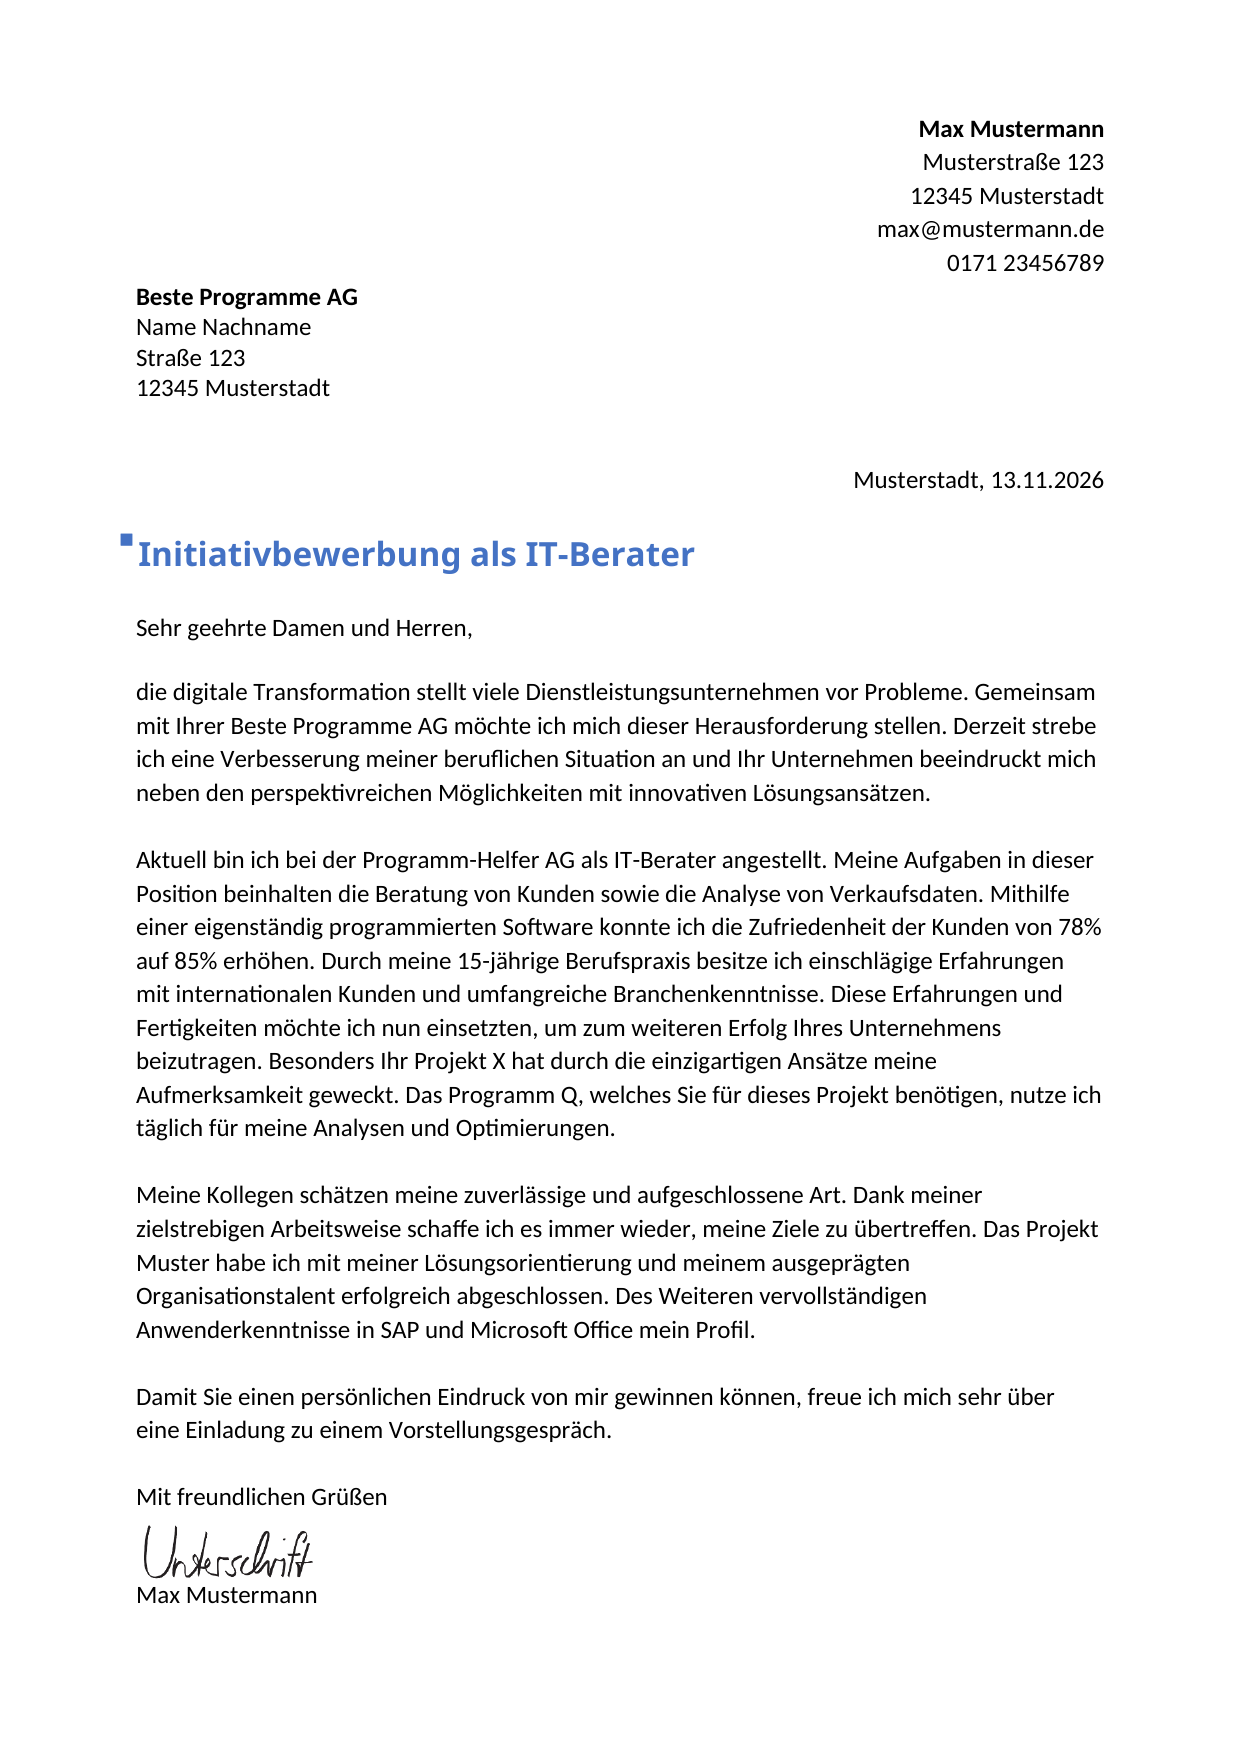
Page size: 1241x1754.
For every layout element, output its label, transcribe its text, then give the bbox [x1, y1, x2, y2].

text 12345 Musterstadt [136, 372, 1104, 403]
text Initiativbewerbung als IT-Berater [121, 531, 1104, 576]
text Damit Sie einen persönlichen Eindruck von mir gewinnen können, freue ich mich sehr über eine Einladung zu einem Vorstellungsgespräch. [136, 1381, 1104, 1445]
text 0171 23456789 [136, 247, 1104, 278]
text 12345 Musterstadt [136, 180, 1104, 211]
text Max Mustermann [136, 1579, 1104, 1610]
text die digitale Transformation stellt viele Dienstleistungsunternehmen vor Probleme. Gemeinsam mit Ihrer Beste Programme AG möchte ich mich dieser Herausforderung stellen. Derzeit strebe ich eine Verbesserung meiner beruflichen Situation an und Ihr Unternehmen beeindruckt mich neben den perspektivreichen Möglichkeiten mit innovativen Lösungsansätzen. [136, 677, 1104, 808]
text Aktuell bin ich bei der Programm-Helfer AG als IT-Berater angestellt. Meine Aufgaben in dieser Position beinhalten die Beratung von Kunden sowie die Analyse von Verkaufsdaten. Mithilfe einer eigenständig programmierten Software konnte ich die Zufriedenheit der Kunden von 78% auf 85% erhöhen. Durch meine 15-jährige Berufspraxis besitze ich einschlägige Erfahrungen mit internationalen Kunden und umfangreiche Branchenkenntnisse. Diese Erfahrungen und Fertigkeiten möchte ich nun einsetzten, um zum weiteren Erfolg Ihres Unternehmens beizutragen. Besonders Ihr Projekt X hat durch die einzigartigen Ansätze meine Aufmerksamkeit geweckt. Das Programm Q, welches Sie für dieses Projekt benötigen, nutze ich täglich für meine Analysen und Optimierungen. [136, 844, 1104, 1143]
text max@mustermann.de [136, 214, 1104, 244]
text Musterstadt, 24.06.2021 [136, 464, 1104, 494]
text Musterstraße 123 [136, 147, 1104, 177]
text Meine Kollegen schätzen meine zuverlässige und aufgeschlossene Art. Dank meiner zielstrebigen Arbeitsweise schaffe ich es immer wieder, meine Ziele zu übertreffen. Das Projekt Muster habe ich mit meiner Lösungsorientierung und meinem ausgeprägten Organisationstalent erfolgreich abgeschlossen. Des Weiteren vervollständigen Anwenderkenntnisse in SAP und Microsoft Office mein Profil. [136, 1180, 1104, 1344]
text Name Nachname [136, 311, 1104, 342]
text Beste Programme AG [136, 281, 1104, 311]
text Straße 123 [136, 342, 1104, 372]
text Mit freundlichen Grüßen [136, 1482, 1104, 1512]
text Sehr geehrte Damen und Herren, [136, 612, 1104, 643]
text Max Mustermann [136, 113, 1104, 143]
picture [137, 1525, 313, 1582]
